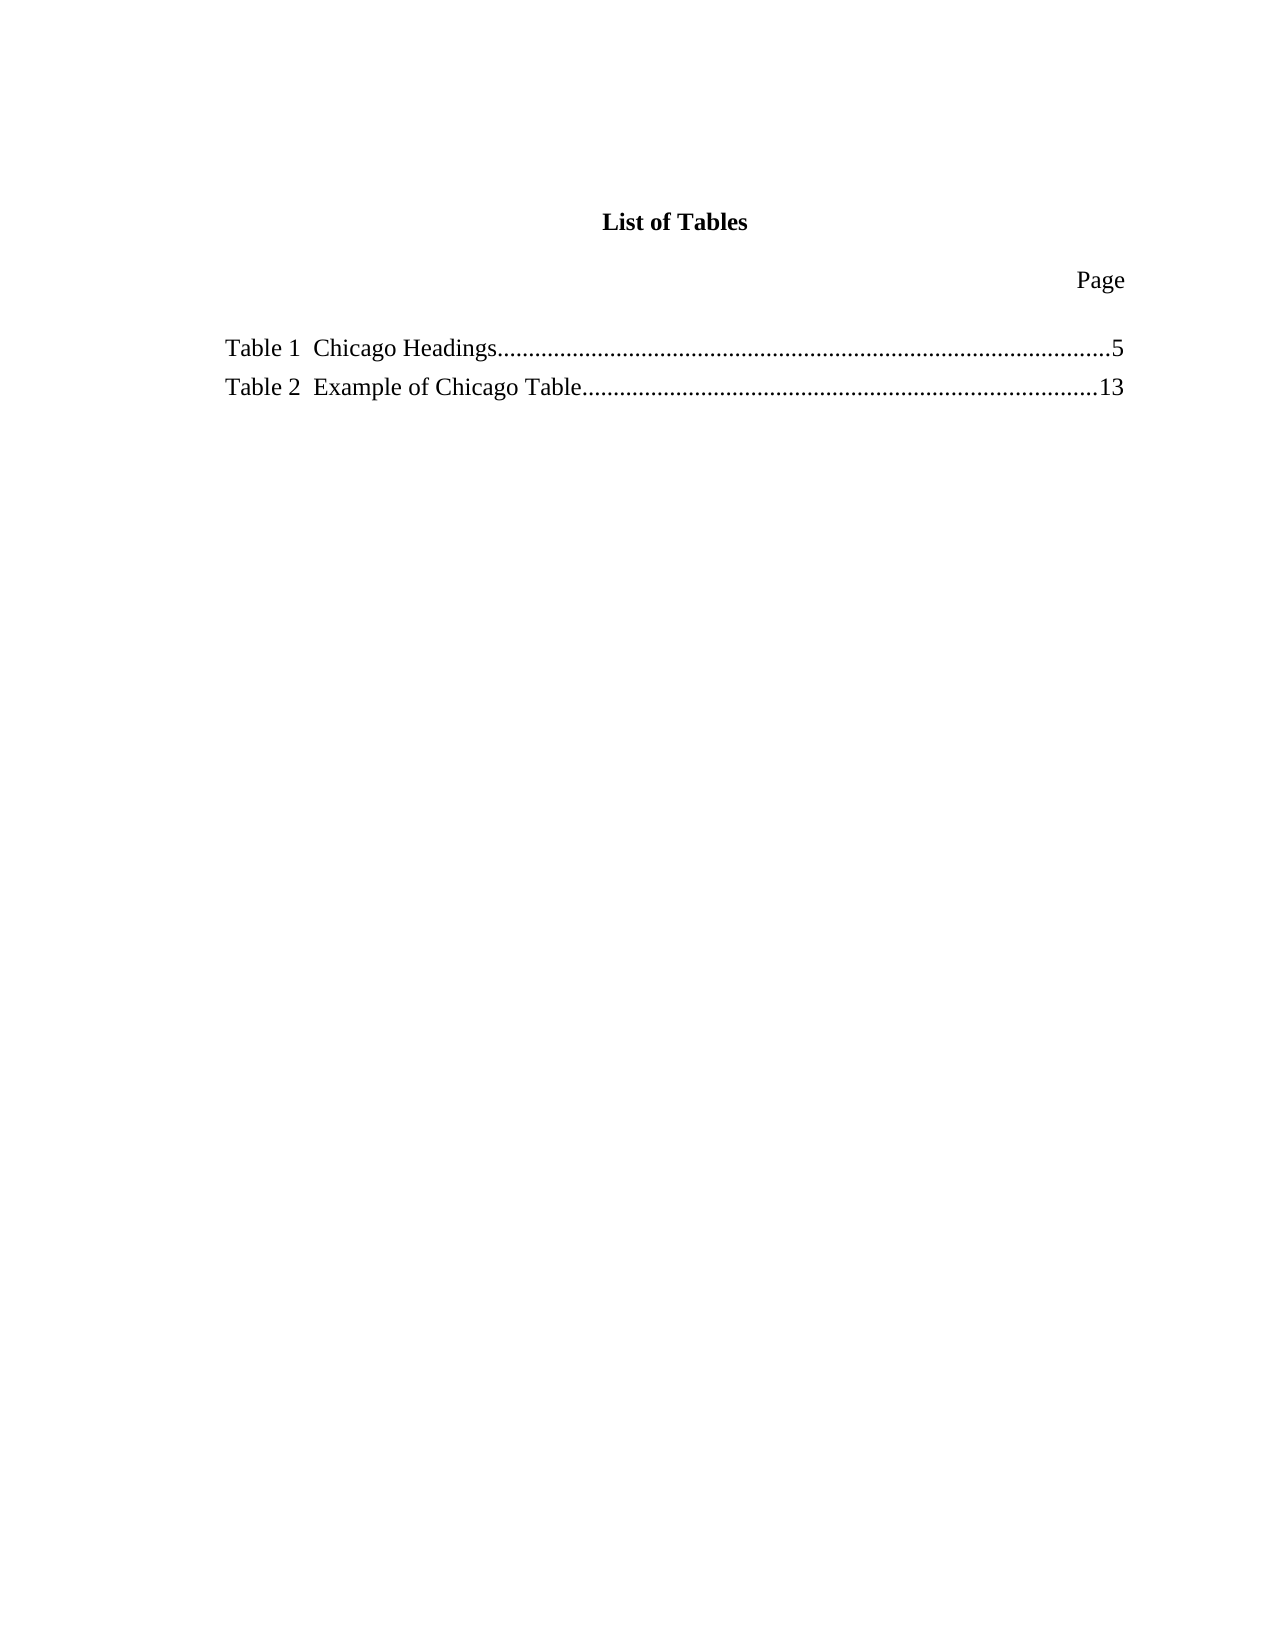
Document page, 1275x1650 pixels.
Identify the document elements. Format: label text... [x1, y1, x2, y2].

text Table 1 Chicago Headings 5 [225, 333, 1125, 362]
text Page [225, 265, 1125, 294]
text Table 2 Example of Chicago Table 13 [225, 372, 1125, 401]
subtitle List of Tables [225, 207, 1125, 236]
